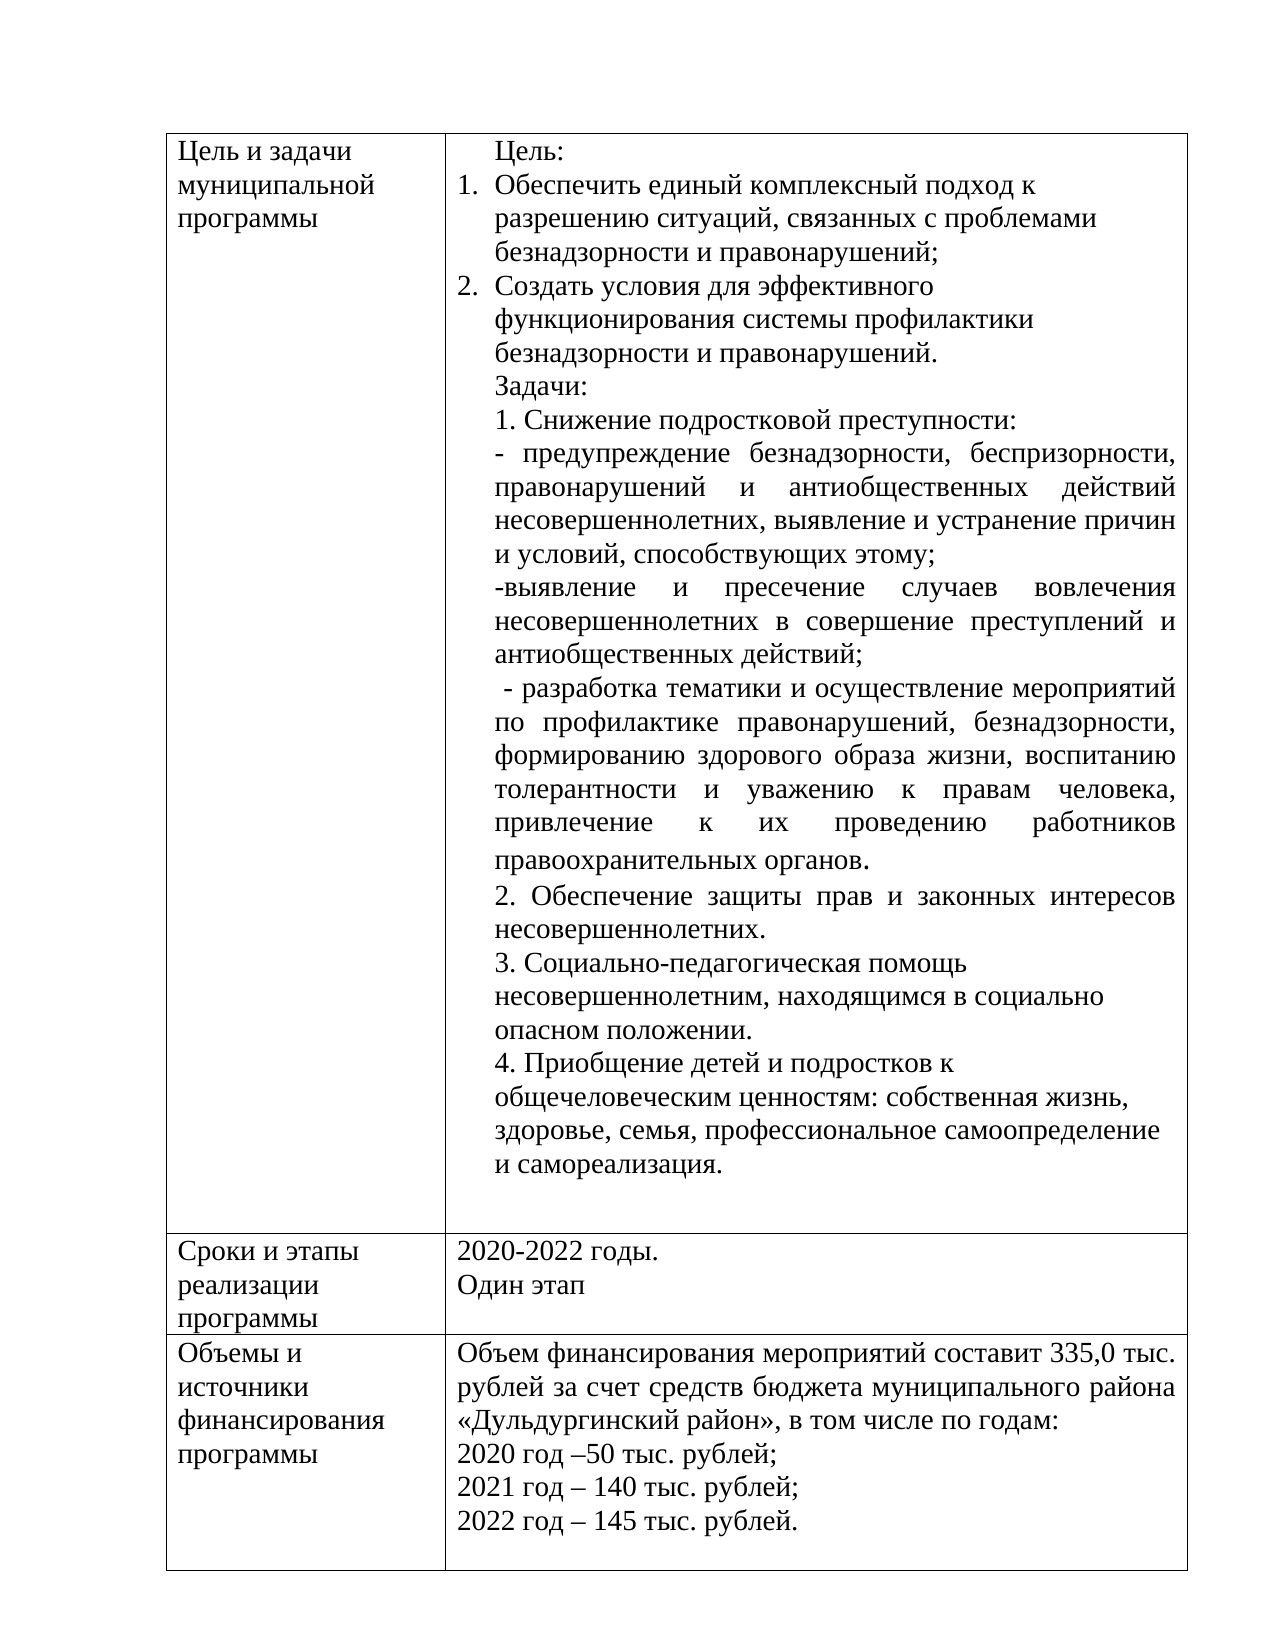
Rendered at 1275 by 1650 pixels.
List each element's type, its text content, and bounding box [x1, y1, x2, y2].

table_cell Объемы и источники финансирования программы [167, 1335, 445, 1570]
table_cell 2020-2022 годы. Один этап [446, 1234, 1187, 1334]
table_cell Сроки и этапы реализации программы [167, 1234, 445, 1334]
table_cell Объем финансирования мероприятий составит 335,0 тыс. рублей за счет средств бюджета муниципального района «Дульдургинский район», в том числе по годам: 2020 год –50 тыс. рублей; 2021 год – 140 тыс. рублей; 2022 год – 145 тыс. рублей. [446, 1335, 1187, 1570]
table_cell Цель и задачи муниципальной программы [167, 134, 445, 1232]
table_cell Цель: Обеспечить единый комплексный подход к разрешению ситуаций, связанных с проблемами безнадзорности и правонарушений; Создать условия для эффективного функционирования системы профилактики безнадзорности и правонарушений. Задачи: 1. Снижение подростковой преступности: - предупреждение безнадзорности, беспризорности, правонарушений и антиобщественных действий несовершеннолетних, выявление и устранение причин и условий, способствующих этому; -выявление и пресечение случаев вовлечения несовершеннолетних в совершение преступлений и антиобщественных действий; - разработка тематики и осуществление мероприятий по профилактике правонарушений, безнадзорности, формированию здорового образа жизни, воспитанию толерантности и уважению к правам человека, привлечение к их проведению работников правоохранительных органов. 2. Обеспечение защиты прав и законных интересов несовершеннолетних. 3. Социально-педагогическая помощь несовершеннолетним, находящимся в социально опасном положении. 4. Приобщение детей и подростков к общечеловеческим ценностям: собственная жизнь, здоровье, семья, профессиональное самоопределение и самореализация. [446, 134, 1187, 1232]
